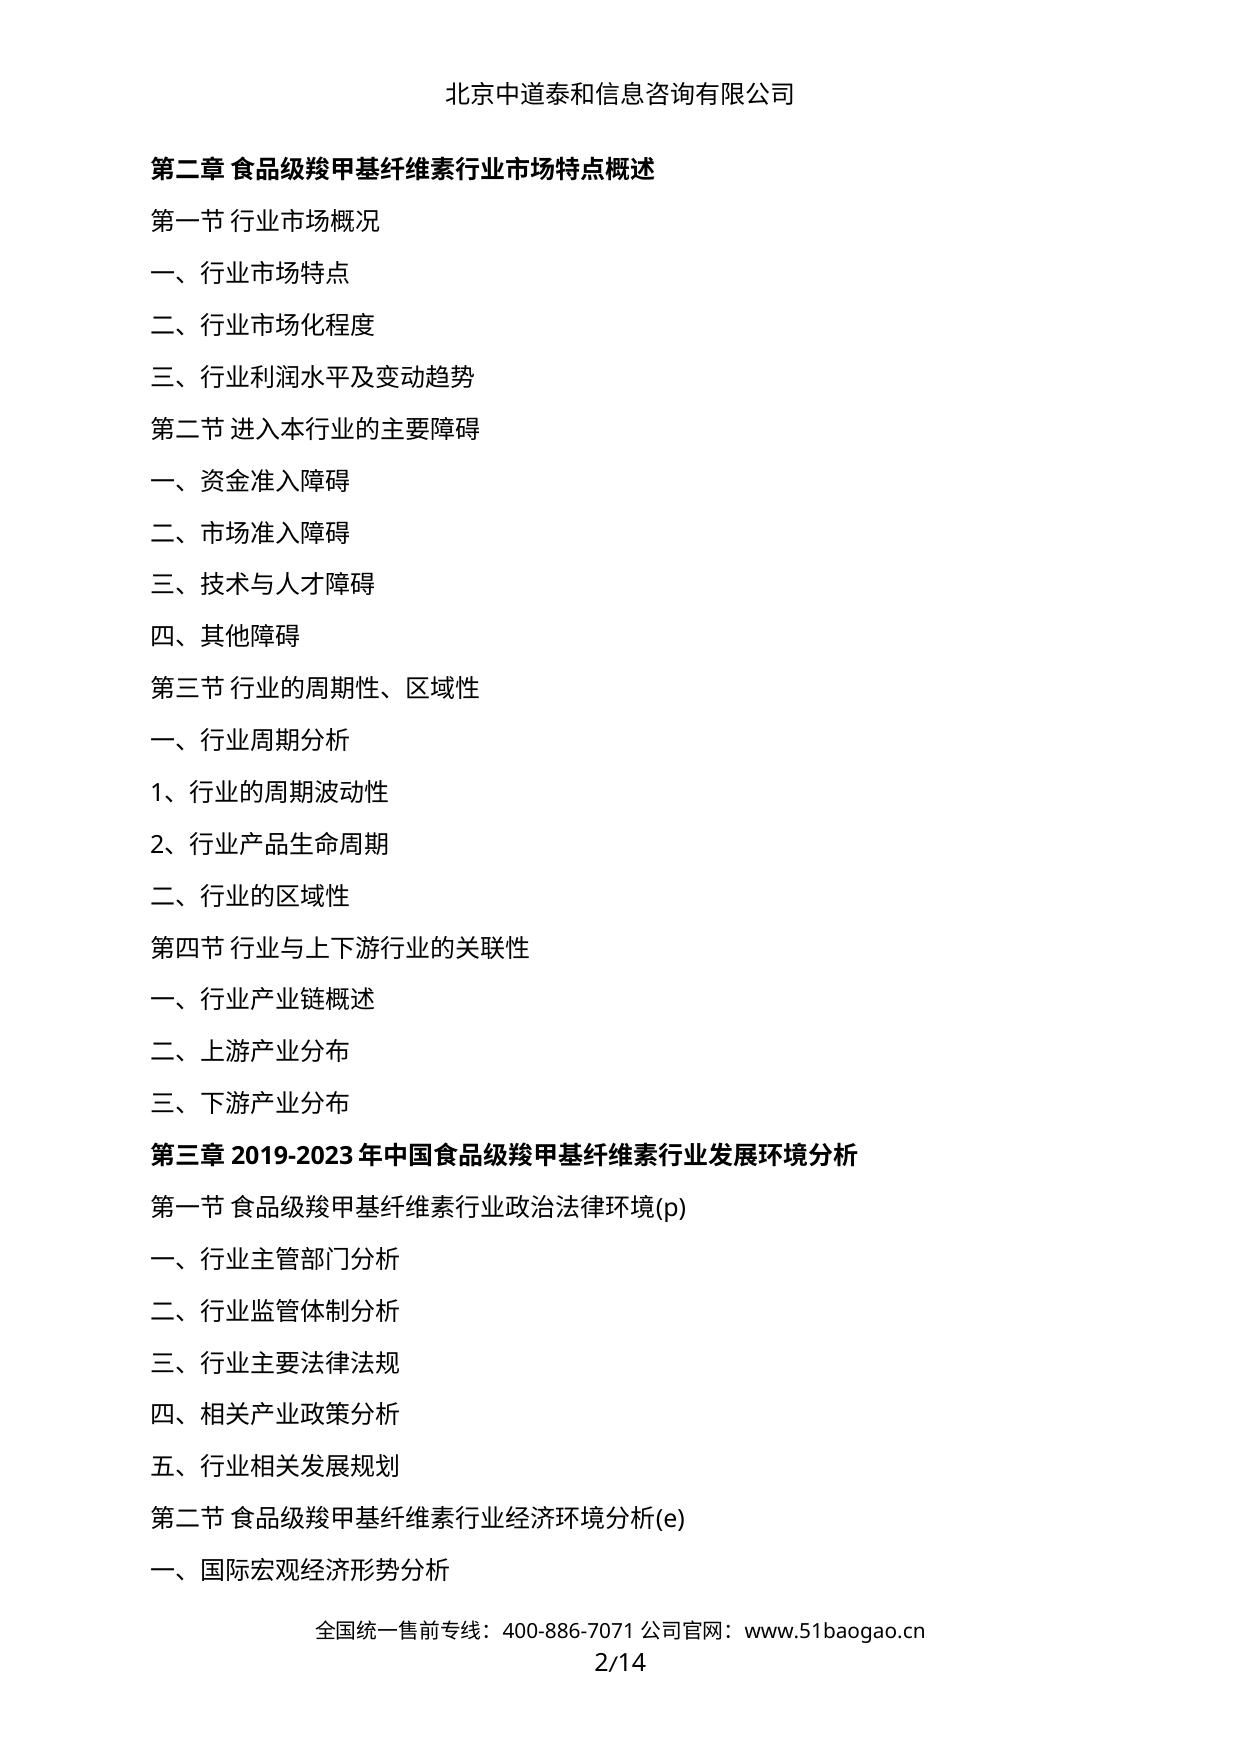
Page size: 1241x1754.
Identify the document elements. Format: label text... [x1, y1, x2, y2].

text 四、其他障碍 [150, 617, 1090, 653]
text 2、行业产品生命周期 [150, 824, 1090, 861]
text 三、行业利润水平及变动趋势 [150, 357, 1090, 394]
text 一、行业周期分析 [150, 721, 1090, 757]
text 一、行业产业链概述 [150, 980, 1090, 1016]
text 第三节 行业的周期性、区域性 [150, 669, 1090, 705]
text 第一节 食品级羧甲基纤维素行业政治法律环境(p) [150, 1187, 1090, 1224]
text 三、技术与人才障碍 [150, 565, 1090, 601]
text 二、行业市场化程度 [150, 306, 1090, 342]
text 第一节 行业市场概况 [150, 202, 1090, 238]
text 二、行业监管体制分析 [150, 1291, 1090, 1327]
text 1、行业的周期波动性 [150, 772, 1090, 809]
text 第三章 2019-2023年中国食品级羧甲基纤维素行业发展环境分析 [150, 1136, 1090, 1172]
text 二、上游产业分布 [150, 1032, 1090, 1068]
text 一、国际宏观经济形势分析 [150, 1551, 1090, 1587]
text 三、行业主要法律法规 [150, 1343, 1090, 1379]
text 五、行业相关发展规划 [150, 1447, 1090, 1483]
text 第二节 食品级羧甲基纤维素行业经济环境分析(e) [150, 1499, 1090, 1535]
text 第二章 食品级羧甲基纤维素行业市场特点概述 [150, 150, 1090, 186]
text 二、行业的区域性 [150, 876, 1090, 912]
text 第二节 进入本行业的主要障碍 [150, 409, 1090, 446]
text 一、资金准入障碍 [150, 461, 1090, 497]
text 三、下游产业分布 [150, 1084, 1090, 1120]
text 四、相关产业政策分析 [150, 1395, 1090, 1431]
text 一、行业主管部门分析 [150, 1239, 1090, 1276]
text 第四节 行业与上下游行业的关联性 [150, 928, 1090, 964]
text 二、市场准入障碍 [150, 513, 1090, 549]
text 一、行业市场特点 [150, 254, 1090, 290]
